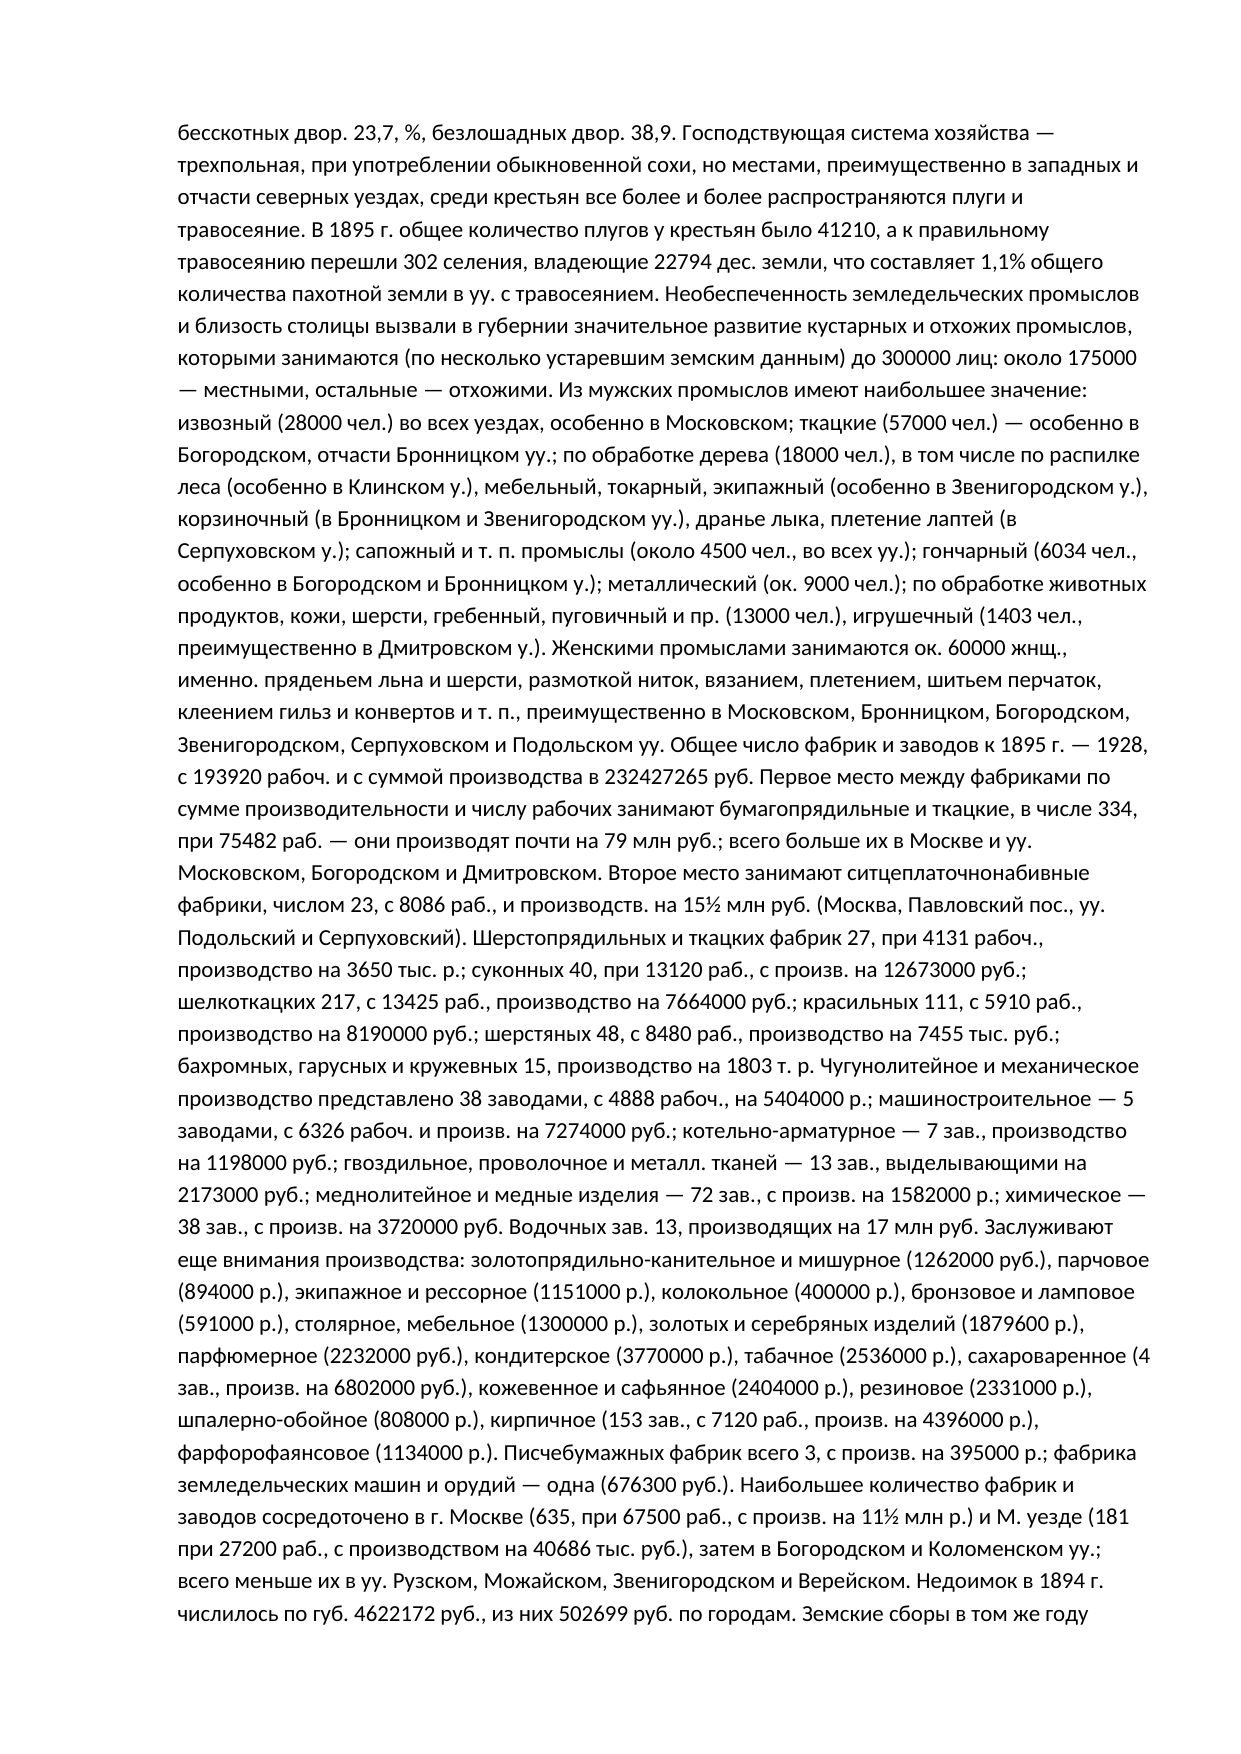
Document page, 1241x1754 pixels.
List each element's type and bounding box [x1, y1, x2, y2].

text [177, 118, 1152, 1627]
